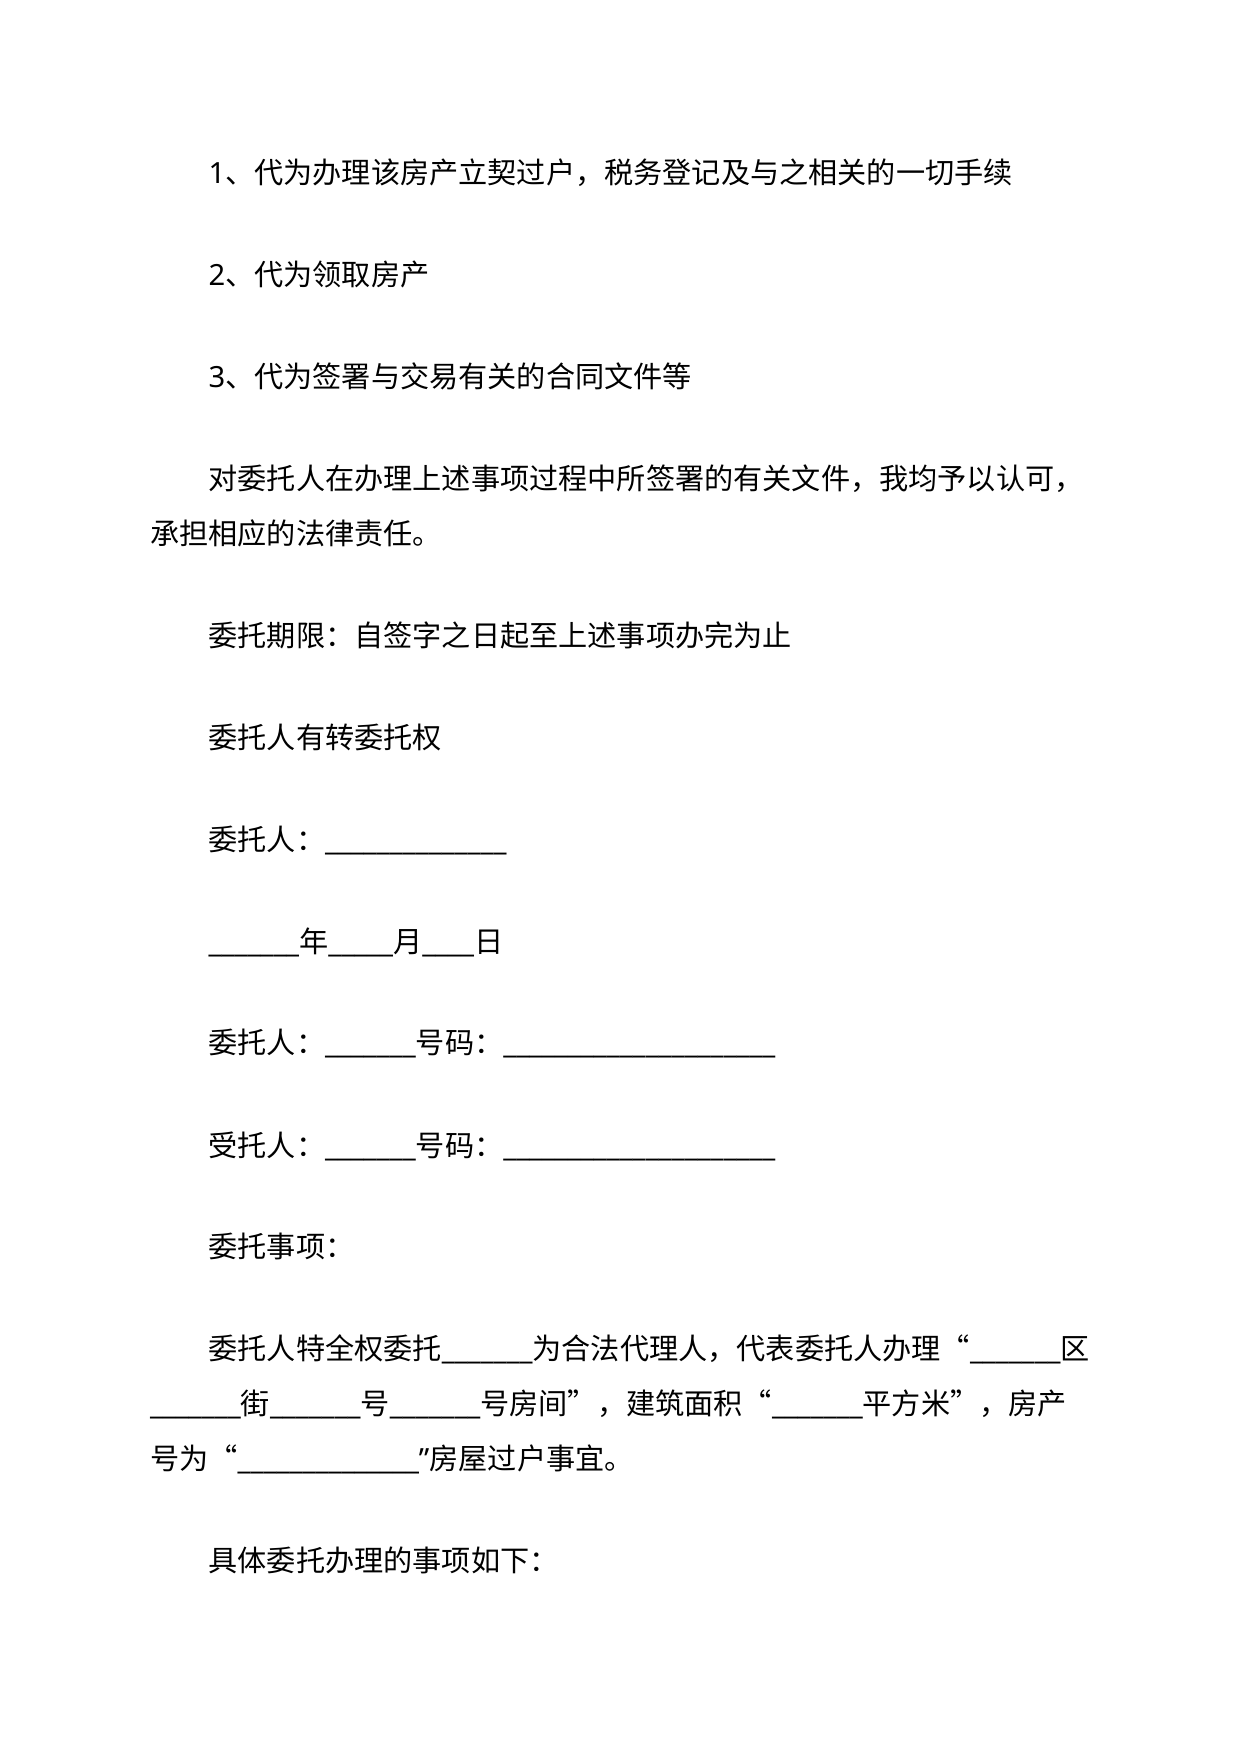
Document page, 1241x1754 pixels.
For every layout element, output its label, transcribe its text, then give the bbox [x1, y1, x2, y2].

text 委托期限：自签字之日起至上述事项办完为止 [150, 613, 1090, 655]
text 委托人：_______号码：_____________________ [150, 1020, 1090, 1062]
text 委托人：______________ [150, 816, 1090, 858]
text 委托事项： [150, 1224, 1090, 1266]
text 委托人特全权委托_______为合法代理人，代表委托人办理“_______区_______街_______号_______号房间”，建筑面积“_______平方米”，房产号为“______________”房屋过户事宜。 [150, 1326, 1090, 1478]
text 对委托人在办理上述事项过程中所签署的有关文件，我均予以认可，承担相应的法律责任。 [150, 456, 1090, 553]
text _______年_____月____日 [150, 918, 1090, 961]
text 3、代为签署与交易有关的合同文件等 [150, 354, 1090, 396]
text 2、代为领取房产 [150, 252, 1090, 294]
text 具体委托办理的事项如下： [150, 1538, 1090, 1580]
text 受托人：_______号码：_____________________ [150, 1122, 1090, 1164]
text 委托人有转委托权 [150, 714, 1090, 757]
text 1、代为办理该房产立契过户，税务登记及与之相关的一切手续 [150, 150, 1090, 192]
